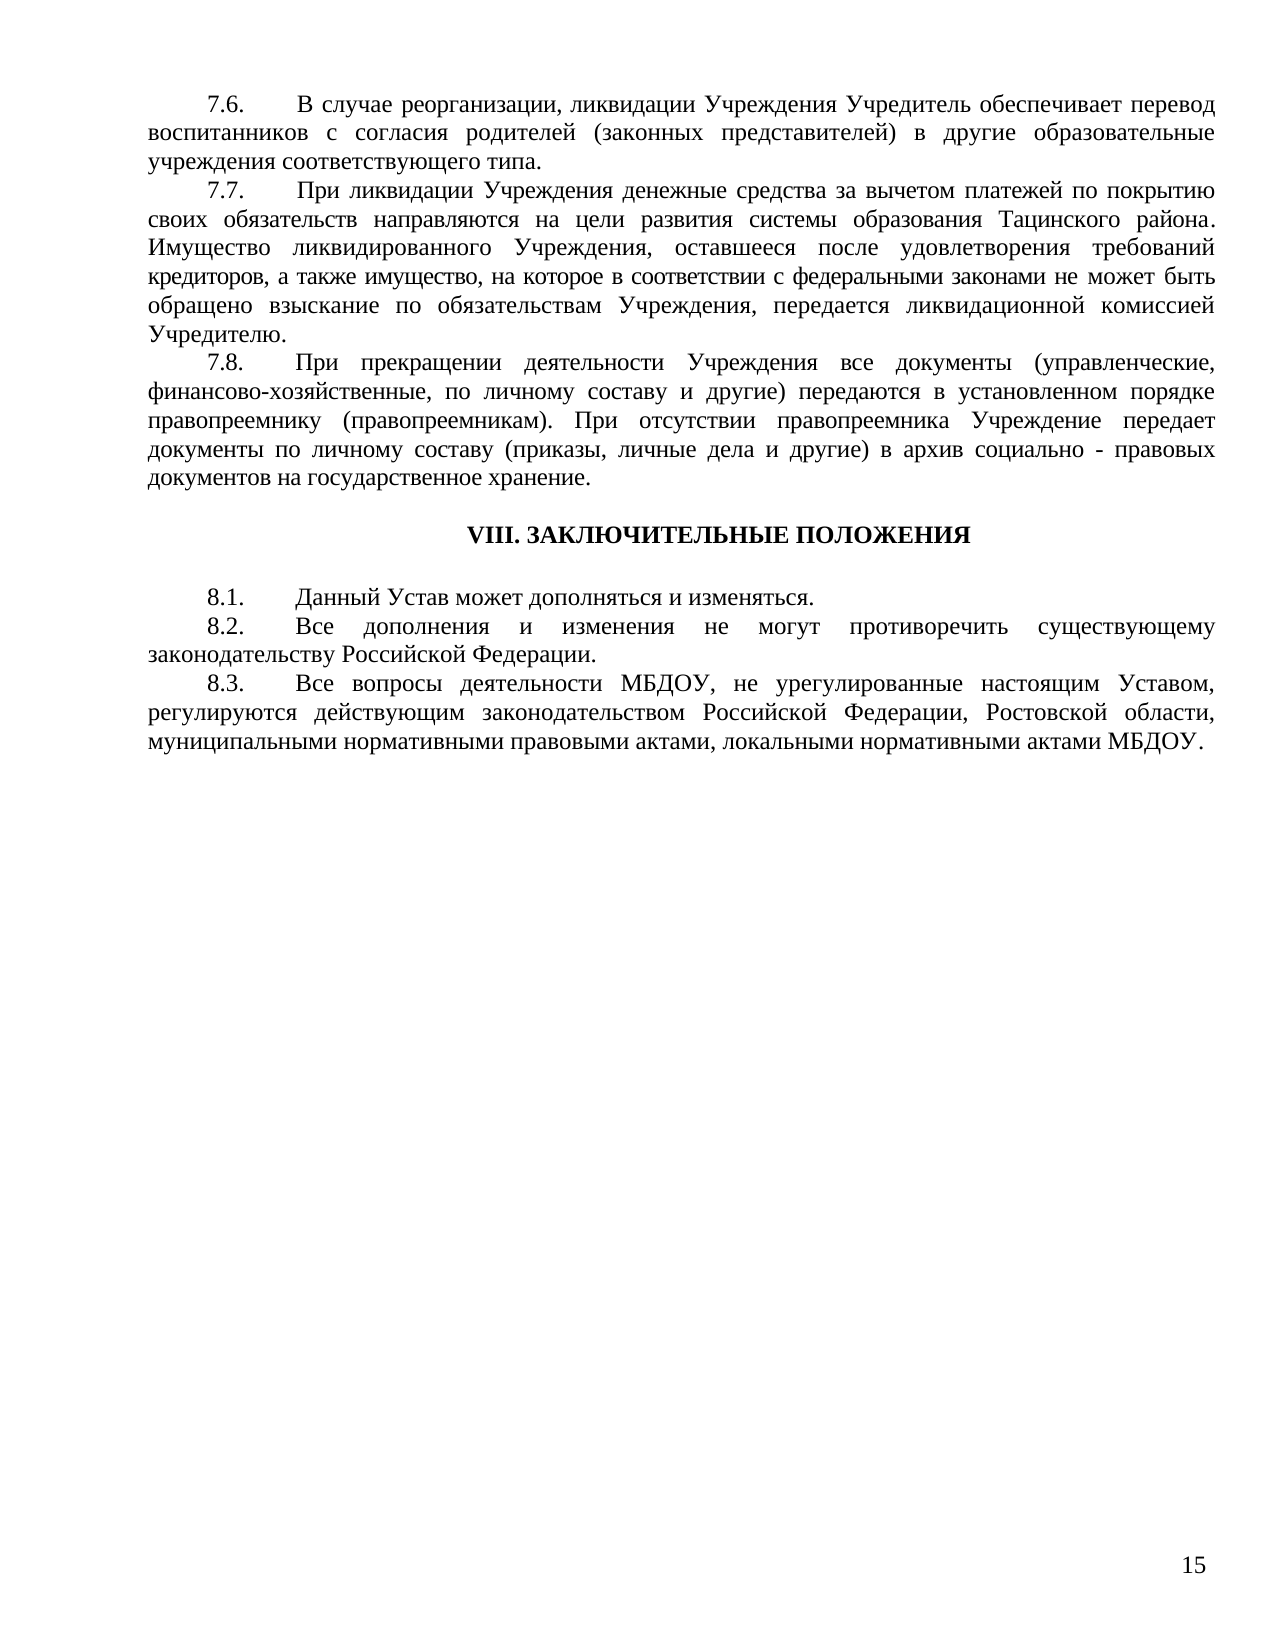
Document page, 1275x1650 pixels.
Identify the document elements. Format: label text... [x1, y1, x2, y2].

list Данный Устав может дополняться и изменяться. [207, 582, 1216, 611]
text VIII. ЗАКЛЮЧИТЕЛЬНЫЕ ПОЛОЖЕНИЯ [148, 520, 1216, 549]
list При ликвидации Учреждения денежные средства за вычетом платежей по покрытию своих обязательств направляются на цели развития системы образования Тацинского района. Имущество ликвидированного Учреждения, оставшееся после удовлетворения требований кредиторов, а также имущество, на которое в соответствии с федеральными законами не может быть обращено взыскание по обязательствам Учреждения, передается ликвидационной комиссией Учредителю. [148, 175, 1216, 347]
list В случае реорганизации, ликвидации Учреждения Учредитель обеспечивает перевод воспитанников с согласия родителей (законных представителей) в другие образовательные учреждения соответствующего типа. [148, 89, 1216, 175]
list При прекращении деятельности Учреждения все документы (управленческие, финансово-хозяйственные, по личному составу и другие) передаются в установленном порядке правопреемнику (правопреемникам). При отсутствии правопреемника Учреждение передает документы по личному составу (приказы, личные дела и другие) в архив социально - правовых документов на государственное хранение. [148, 347, 1216, 491]
list Все вопросы деятельности МБДОУ, не урегулированные настоящим Уставом, регулируются действующим законодательством Российской Федерации, Ростовской области, муниципальными нормативными правовыми актами, локальными нормативными актами МБДОУ. [148, 668, 1216, 754]
list Все дополнения и изменения не могут противоречить существующему законодательству Российской Федерации. [148, 611, 1216, 668]
